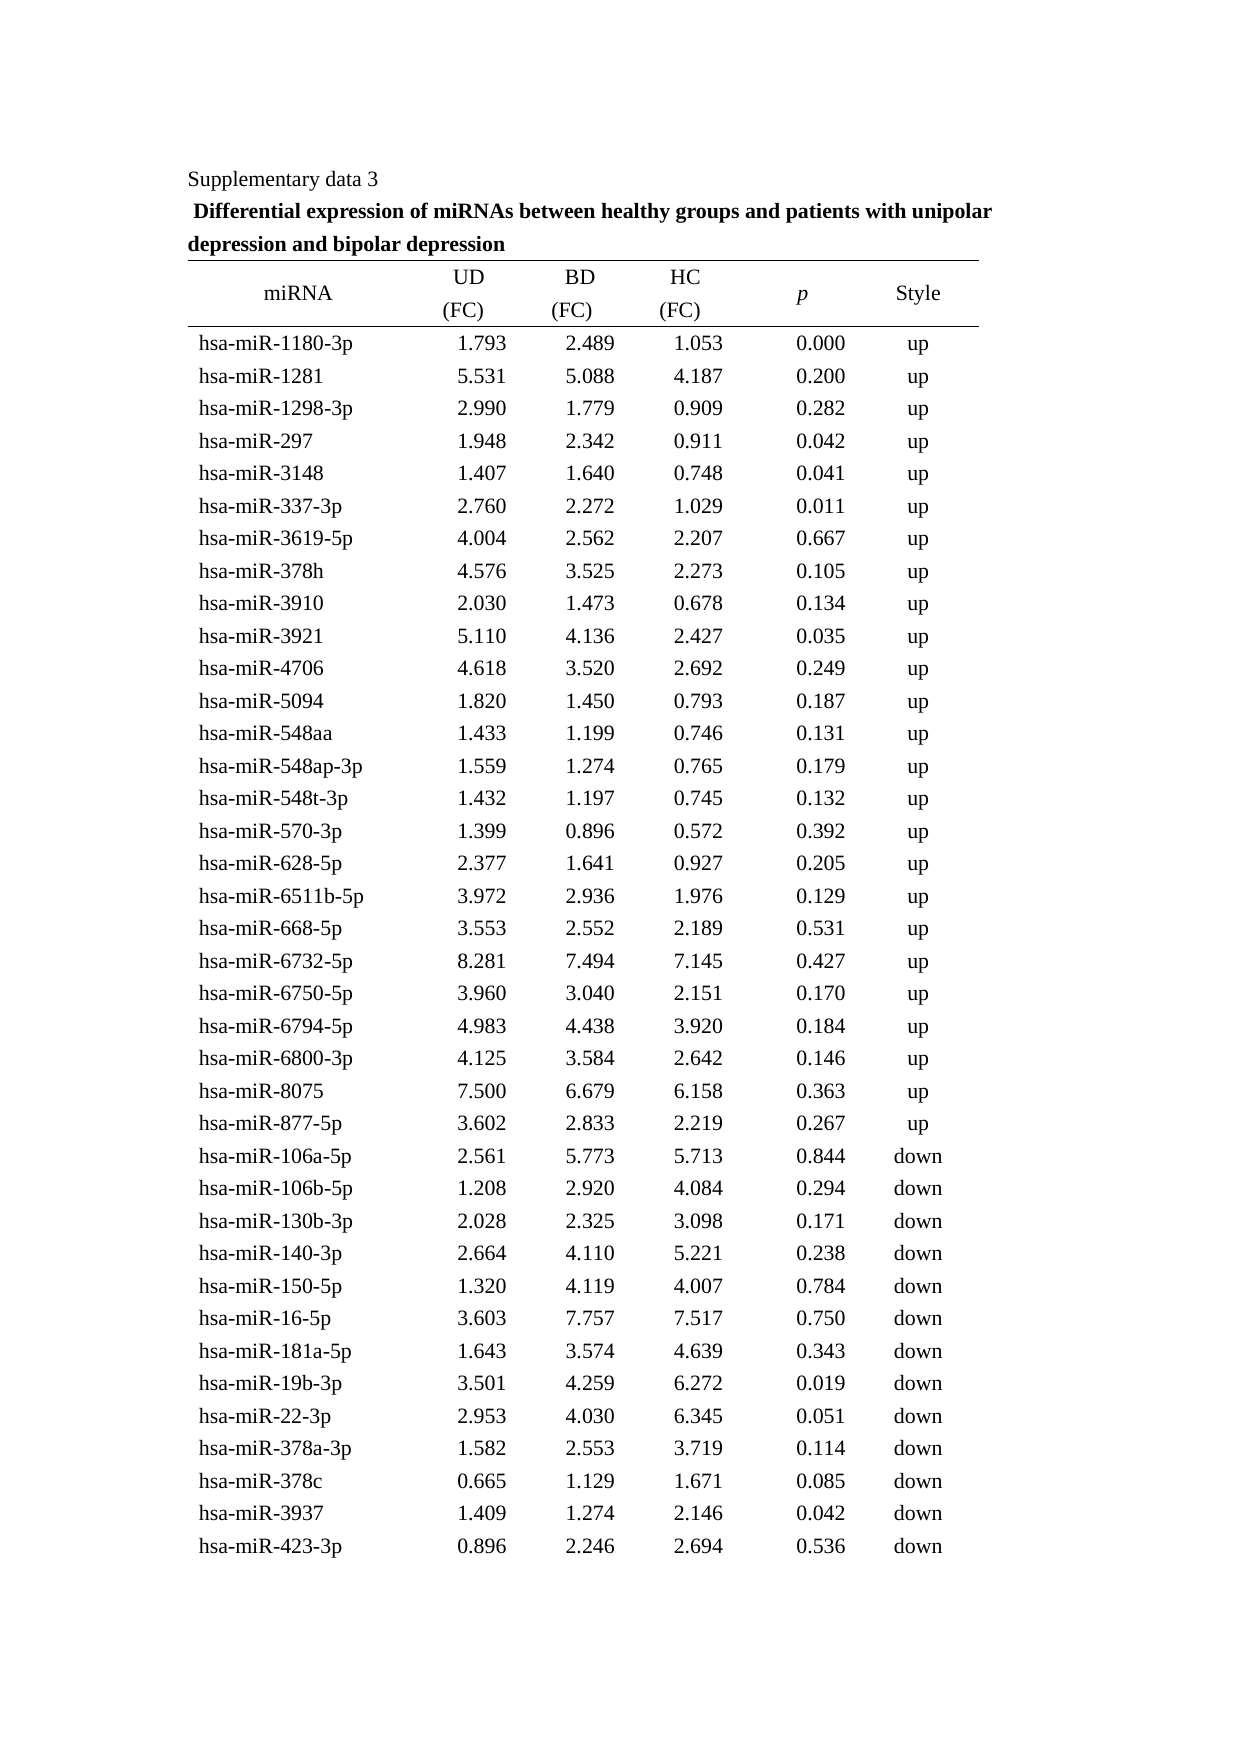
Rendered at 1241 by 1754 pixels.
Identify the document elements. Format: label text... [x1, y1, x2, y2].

table_cell 0.000 [734, 327, 857, 359]
table_cell 2.833 [518, 1107, 626, 1139]
table_cell up [857, 1074, 979, 1107]
table_cell hsa-miR-378h [188, 554, 409, 587]
table_cell 0.132 [734, 782, 857, 814]
table_cell 2.030 [409, 587, 517, 619]
table_cell hsa-miR-378a-3p [188, 1432, 409, 1464]
table_cell 5.110 [409, 619, 517, 652]
table_cell 5.221 [626, 1237, 734, 1269]
table_cell 5.713 [626, 1139, 734, 1172]
table_cell 3.525 [518, 554, 626, 587]
table_cell 1.582 [409, 1432, 517, 1464]
table_cell 0.184 [734, 1009, 857, 1042]
table_cell hsa-miR-106a-5p [188, 1139, 409, 1172]
table_cell up [857, 392, 979, 424]
table_cell 1.432 [409, 782, 517, 814]
table_cell 0.294 [734, 1172, 857, 1204]
table_cell hsa-miR-22-3p [188, 1399, 409, 1432]
table_header UD (FC) [409, 261, 517, 326]
table_cell 4.125 [409, 1042, 517, 1074]
table_cell 1.197 [518, 782, 626, 814]
table_cell 1.671 [626, 1464, 734, 1497]
table_cell hsa-miR-140-3p [188, 1237, 409, 1269]
table_cell 1.473 [518, 587, 626, 619]
table_cell 4.007 [626, 1269, 734, 1302]
table_cell 6.158 [626, 1074, 734, 1107]
table_cell hsa-miR-378c [188, 1464, 409, 1497]
table_cell 2.562 [518, 522, 626, 554]
table_cell hsa-miR-1298-3p [188, 392, 409, 424]
table_cell 1.029 [626, 489, 734, 522]
table_cell 0.042 [734, 424, 857, 457]
table_cell 1.433 [409, 717, 517, 749]
table_cell 2.642 [626, 1042, 734, 1074]
table_cell 1.450 [518, 684, 626, 717]
table_cell 0.134 [734, 587, 857, 619]
table_cell up [857, 879, 979, 912]
table_cell 4.110 [518, 1237, 626, 1269]
table_cell 2.561 [409, 1139, 517, 1172]
table_cell hsa-miR-3619-5p [188, 522, 409, 554]
table_cell 4.119 [518, 1269, 626, 1302]
table_cell 1.793 [409, 327, 517, 359]
table_cell 4.618 [409, 652, 517, 684]
table_cell 1.559 [409, 749, 517, 782]
table_header HC (FC) [626, 261, 734, 326]
table_cell 0.267 [734, 1107, 857, 1139]
table_cell 2.489 [518, 327, 626, 359]
table_cell 2.694 [626, 1529, 734, 1562]
table_cell 2.207 [626, 522, 734, 554]
table_cell 0.170 [734, 977, 857, 1009]
table_cell 0.146 [734, 1042, 857, 1074]
table_cell 1.820 [409, 684, 517, 717]
table_cell 6.345 [626, 1399, 734, 1432]
table_cell 3.603 [409, 1302, 517, 1334]
table_cell 3.960 [409, 977, 517, 1009]
table_cell hsa-miR-548ap-3p [188, 749, 409, 782]
table_cell 0.179 [734, 749, 857, 782]
table_cell 2.189 [626, 912, 734, 944]
table_cell 5.531 [409, 359, 517, 392]
table_cell 0.187 [734, 684, 857, 717]
table_cell up [857, 1107, 979, 1139]
table_cell up [857, 587, 979, 619]
table_cell 1.779 [518, 392, 626, 424]
table_cell 0.911 [626, 424, 734, 457]
table_cell up [857, 717, 979, 749]
table_cell hsa-miR-628-5p [188, 847, 409, 879]
table_cell 0.745 [626, 782, 734, 814]
table_cell up [857, 749, 979, 782]
table_cell 6.679 [518, 1074, 626, 1107]
table_cell 0.105 [734, 554, 857, 587]
table_cell hsa-miR-337-3p [188, 489, 409, 522]
table_cell up [857, 652, 979, 684]
table_cell 2.936 [518, 879, 626, 912]
table_cell 0.572 [626, 814, 734, 847]
table_cell 0.896 [518, 814, 626, 847]
table_cell 2.377 [409, 847, 517, 879]
table_cell 2.273 [626, 554, 734, 587]
table_cell down [857, 1399, 979, 1432]
table_cell 1.948 [409, 424, 517, 457]
table_cell 0.844 [734, 1139, 857, 1172]
table_cell 3.584 [518, 1042, 626, 1074]
table_cell 3.520 [518, 652, 626, 684]
table_cell up [857, 782, 979, 814]
table_cell 3.553 [409, 912, 517, 944]
table_cell 1.208 [409, 1172, 517, 1204]
table_cell 3.040 [518, 977, 626, 1009]
table_cell 3.920 [626, 1009, 734, 1042]
table_cell 2.953 [409, 1399, 517, 1432]
table_cell hsa-miR-423-3p [188, 1529, 409, 1562]
table_cell hsa-miR-16-5p [188, 1302, 409, 1334]
table_cell 2.692 [626, 652, 734, 684]
table_cell 1.976 [626, 879, 734, 912]
table_cell down [857, 1172, 979, 1204]
table_cell 2.146 [626, 1497, 734, 1529]
table_cell 0.051 [734, 1399, 857, 1432]
table_cell 1.640 [518, 457, 626, 489]
table_cell hsa-miR-6732-5p [188, 944, 409, 977]
table_cell 2.272 [518, 489, 626, 522]
table_cell up [857, 1042, 979, 1074]
table_cell 7.145 [626, 944, 734, 977]
table_cell up [857, 684, 979, 717]
table_cell 3.501 [409, 1367, 517, 1399]
table_cell up [857, 847, 979, 879]
table_header p [734, 261, 857, 326]
table_cell up [857, 619, 979, 652]
table_cell 0.131 [734, 717, 857, 749]
table_cell hsa-miR-106b-5p [188, 1172, 409, 1204]
table_cell 0.343 [734, 1334, 857, 1367]
table_cell up [857, 489, 979, 522]
table_cell 6.272 [626, 1367, 734, 1399]
table_cell 0.665 [409, 1464, 517, 1497]
table_cell hsa-miR-3937 [188, 1497, 409, 1529]
table_cell up [857, 522, 979, 554]
table_cell up [857, 554, 979, 587]
table_cell 0.114 [734, 1432, 857, 1464]
table_cell down [857, 1497, 979, 1529]
table_cell hsa-miR-548aa [188, 717, 409, 749]
table_cell hsa-miR-668-5p [188, 912, 409, 944]
table_cell down [857, 1529, 979, 1562]
table_cell 5.773 [518, 1139, 626, 1172]
table_cell 2.920 [518, 1172, 626, 1204]
table_cell 4.639 [626, 1334, 734, 1367]
table_cell 2.664 [409, 1237, 517, 1269]
table_cell 1.274 [518, 749, 626, 782]
table_cell 4.030 [518, 1399, 626, 1432]
table_cell down [857, 1334, 979, 1367]
table_cell 7.517 [626, 1302, 734, 1334]
table_cell 4.438 [518, 1009, 626, 1042]
table_cell 0.748 [626, 457, 734, 489]
table_cell 3.098 [626, 1204, 734, 1237]
table_cell hsa-miR-8075 [188, 1074, 409, 1107]
table_cell 2.552 [518, 912, 626, 944]
table_cell hsa-miR-3910 [188, 587, 409, 619]
table_cell 3.602 [409, 1107, 517, 1139]
table_cell 0.085 [734, 1464, 857, 1497]
table_cell 0.363 [734, 1074, 857, 1107]
table_cell down [857, 1464, 979, 1497]
table_cell 1.274 [518, 1497, 626, 1529]
table_cell 1.053 [626, 327, 734, 359]
table_cell 3.574 [518, 1334, 626, 1367]
table_cell 2.246 [518, 1529, 626, 1562]
table_cell 4.576 [409, 554, 517, 587]
table_cell 4.004 [409, 522, 517, 554]
table_cell 0.678 [626, 587, 734, 619]
table_cell down [857, 1302, 979, 1334]
table_cell 1.199 [518, 717, 626, 749]
table_cell 2.990 [409, 392, 517, 424]
table_cell hsa-miR-5094 [188, 684, 409, 717]
table_cell 1.129 [518, 1464, 626, 1497]
table_cell 0.129 [734, 879, 857, 912]
table_cell up [857, 814, 979, 847]
table_cell 0.392 [734, 814, 857, 847]
table_cell hsa-miR-6794-5p [188, 1009, 409, 1042]
table_cell 2.760 [409, 489, 517, 522]
table_cell hsa-miR-877-5p [188, 1107, 409, 1139]
table_header BD (FC) [518, 261, 626, 326]
table_cell 0.746 [626, 717, 734, 749]
table_cell up [857, 912, 979, 944]
table_cell 2.028 [409, 1204, 517, 1237]
table_cell 4.187 [626, 359, 734, 392]
table_cell hsa-miR-181a-5p [188, 1334, 409, 1367]
table_cell 0.750 [734, 1302, 857, 1334]
table_header Style [857, 261, 979, 326]
table_cell 0.205 [734, 847, 857, 879]
text Differential expression of miRNAs between healthy groups and patients with unipolar depression and bipolar depression [187, 194, 1053, 259]
table_cell hsa-miR-130b-3p [188, 1204, 409, 1237]
table_cell down [857, 1432, 979, 1464]
table_cell down [857, 1139, 979, 1172]
table_cell hsa-miR-6800-3p [188, 1042, 409, 1074]
table_cell 4.983 [409, 1009, 517, 1042]
table_cell 7.500 [409, 1074, 517, 1107]
table_cell 2.553 [518, 1432, 626, 1464]
table_cell 0.427 [734, 944, 857, 977]
table_cell 4.259 [518, 1367, 626, 1399]
table_cell 0.249 [734, 652, 857, 684]
table_cell 0.042 [734, 1497, 857, 1529]
table_cell hsa-miR-150-5p [188, 1269, 409, 1302]
table_cell hsa-miR-6750-5p [188, 977, 409, 1009]
table_cell down [857, 1269, 979, 1302]
table_cell 3.972 [409, 879, 517, 912]
table_cell 0.041 [734, 457, 857, 489]
table_cell hsa-miR-3921 [188, 619, 409, 652]
table_cell 5.088 [518, 359, 626, 392]
table_cell down [857, 1237, 979, 1269]
table_cell up [857, 1009, 979, 1042]
table_cell 0.171 [734, 1204, 857, 1237]
table_cell hsa-miR-19b-3p [188, 1367, 409, 1399]
table_cell up [857, 457, 979, 489]
table_cell 0.784 [734, 1269, 857, 1302]
table_cell 1.320 [409, 1269, 517, 1302]
table_cell down [857, 1367, 979, 1399]
table_cell 0.200 [734, 359, 857, 392]
table_cell 0.536 [734, 1529, 857, 1562]
table_cell 0.896 [409, 1529, 517, 1562]
table_cell 0.667 [734, 522, 857, 554]
table_cell 2.219 [626, 1107, 734, 1139]
table_cell hsa-miR-1180-3p [188, 327, 409, 359]
table_cell 0.282 [734, 392, 857, 424]
table_cell 0.019 [734, 1367, 857, 1399]
table_cell 1.641 [518, 847, 626, 879]
table_cell up [857, 424, 979, 457]
table_cell 2.325 [518, 1204, 626, 1237]
table_cell hsa-miR-548t-3p [188, 782, 409, 814]
table_cell 1.643 [409, 1334, 517, 1367]
table_header miRNA [188, 261, 409, 326]
table_cell 1.407 [409, 457, 517, 489]
table_cell 7.757 [518, 1302, 626, 1334]
table_cell down [857, 1204, 979, 1237]
table_cell hsa-miR-6511b-5p [188, 879, 409, 912]
table_cell up [857, 359, 979, 392]
table_cell 0.531 [734, 912, 857, 944]
table_cell up [857, 327, 979, 359]
table_cell hsa-miR-297 [188, 424, 409, 457]
table_cell 0.793 [626, 684, 734, 717]
text Supplementary data 3 [187, 162, 1053, 194]
table_cell 0.765 [626, 749, 734, 782]
table_cell 1.399 [409, 814, 517, 847]
table_cell 0.927 [626, 847, 734, 879]
table_cell 3.719 [626, 1432, 734, 1464]
table_cell 8.281 [409, 944, 517, 977]
table_cell up [857, 944, 979, 977]
table_cell 2.151 [626, 977, 734, 1009]
table_cell 4.136 [518, 619, 626, 652]
table_cell hsa-miR-3148 [188, 457, 409, 489]
table_cell 0.909 [626, 392, 734, 424]
table_cell 2.427 [626, 619, 734, 652]
table_cell hsa-miR-570-3p [188, 814, 409, 847]
table_cell 1.409 [409, 1497, 517, 1529]
table_cell 0.035 [734, 619, 857, 652]
table_cell 0.238 [734, 1237, 857, 1269]
table_cell hsa-miR-1281 [188, 359, 409, 392]
table_cell up [857, 977, 979, 1009]
table_cell 4.084 [626, 1172, 734, 1204]
table_cell 0.011 [734, 489, 857, 522]
table_cell hsa-miR-4706 [188, 652, 409, 684]
table_cell 7.494 [518, 944, 626, 977]
table_cell 2.342 [518, 424, 626, 457]
